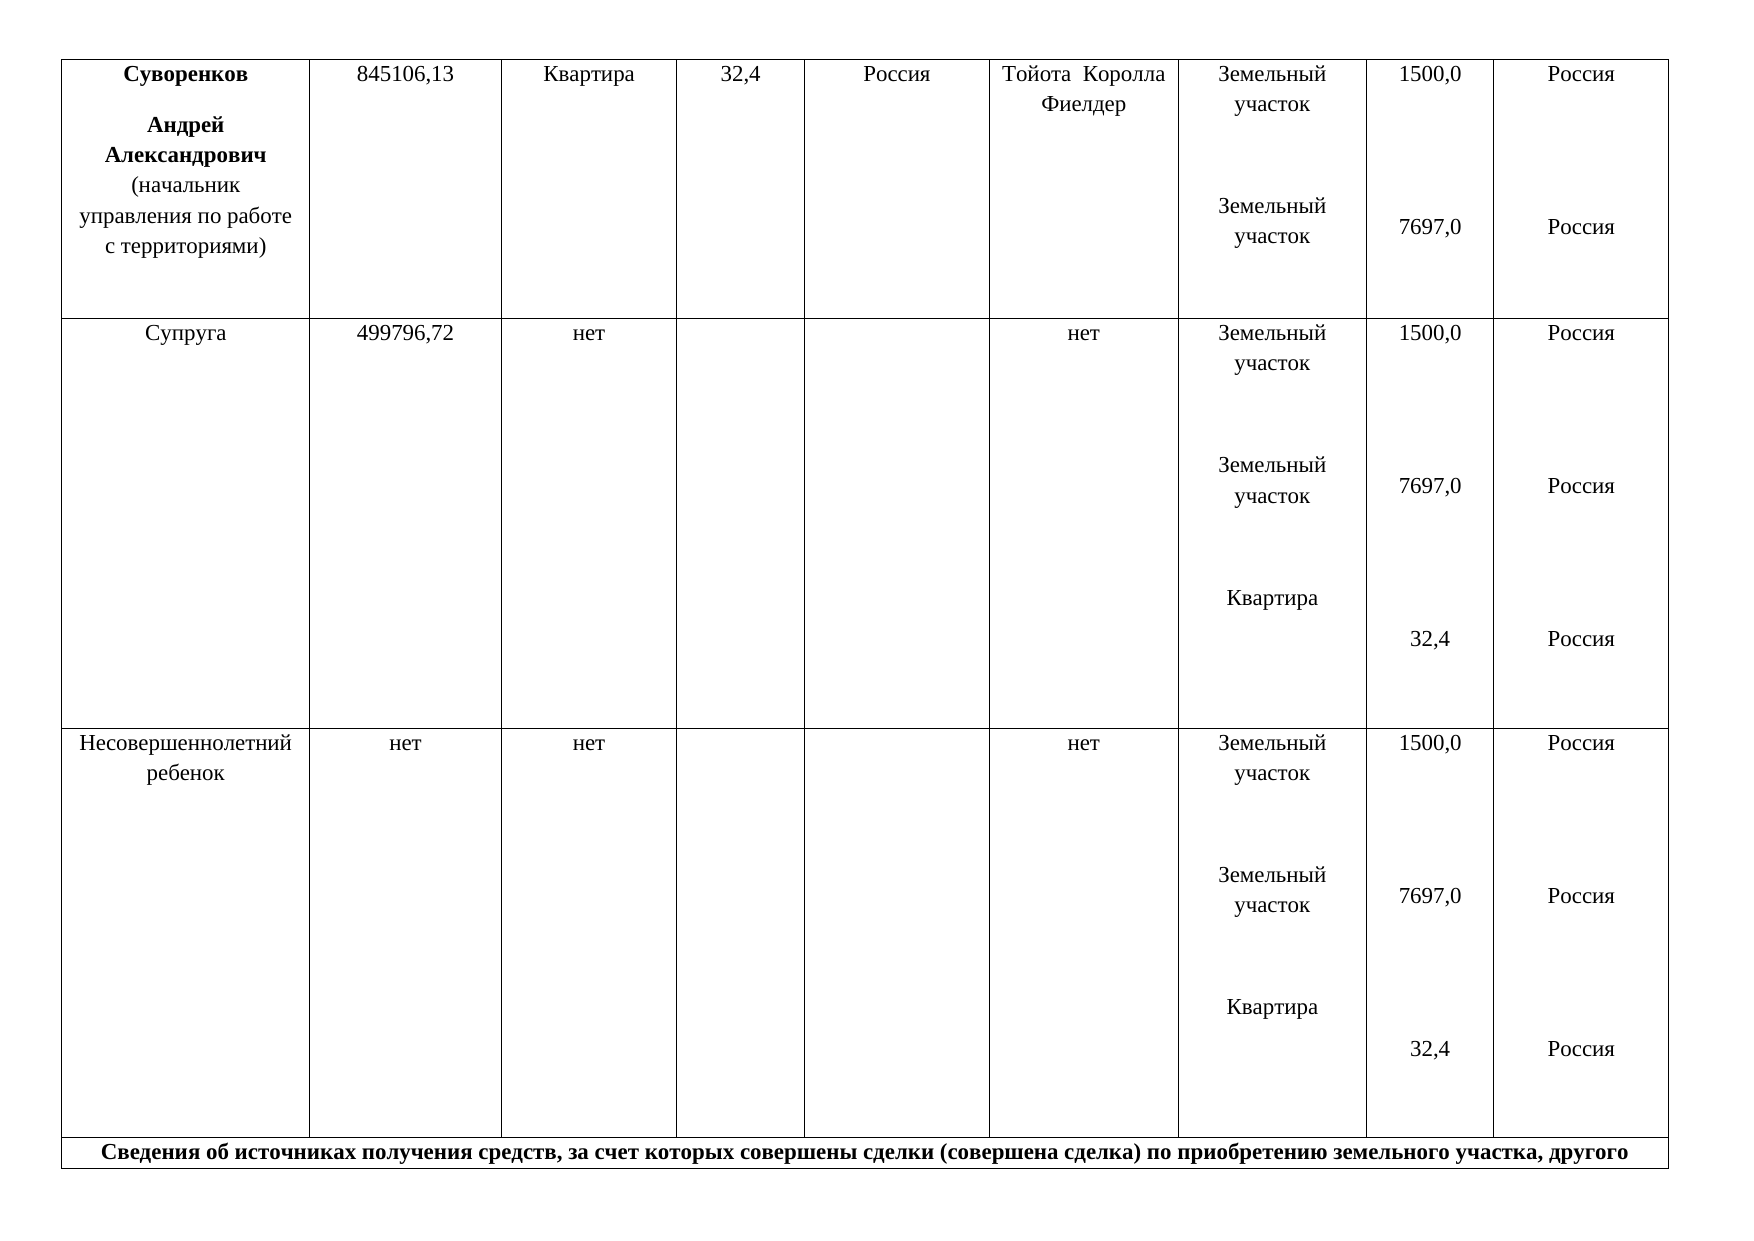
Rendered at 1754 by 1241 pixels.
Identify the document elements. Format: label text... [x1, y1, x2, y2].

table_cell 845106,13 [310, 60, 501, 318]
table_cell нет [990, 729, 1178, 1137]
table_cell 499796,72 [310, 319, 501, 727]
table_cell 32,4 [677, 60, 804, 318]
table_cell Россия Россия Россия [1494, 729, 1668, 1137]
table_cell [677, 319, 804, 727]
table_cell нет [502, 319, 676, 727]
table_cell Земельный участок Земельный участок Квартира [1179, 319, 1366, 727]
table_cell 1500,0 7697,0 32,4 [1367, 729, 1493, 1137]
table_cell Тойота Королла Фиелдер [990, 60, 1178, 318]
table_cell Земельный участок Земельный участок Квартира [1179, 729, 1366, 1137]
table_cell Супруга [62, 319, 309, 727]
table_cell [677, 729, 804, 1137]
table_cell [62, 1138, 1668, 1168]
table_cell нет [990, 319, 1178, 727]
table_cell 1500,0 7697,0 32,4 [1367, 319, 1493, 727]
table_cell [805, 319, 989, 727]
table_cell Квартира [502, 60, 676, 318]
table_cell Суворенков Андрей Александрович (начальник управления по работе с территориями) [62, 60, 309, 318]
table_cell 1500,0 7697,0 [1367, 60, 1493, 318]
table_cell нет [502, 729, 676, 1137]
table_cell [805, 729, 989, 1137]
table_cell Земельный участок Земельный участок [1179, 60, 1366, 318]
table_cell Несовершеннолетний ребенок [62, 729, 309, 1137]
table_cell нет [310, 729, 501, 1137]
table_cell Россия Россия Россия [1494, 319, 1668, 727]
table_cell Россия [805, 60, 989, 318]
table_cell Россия Россия [1494, 60, 1668, 318]
